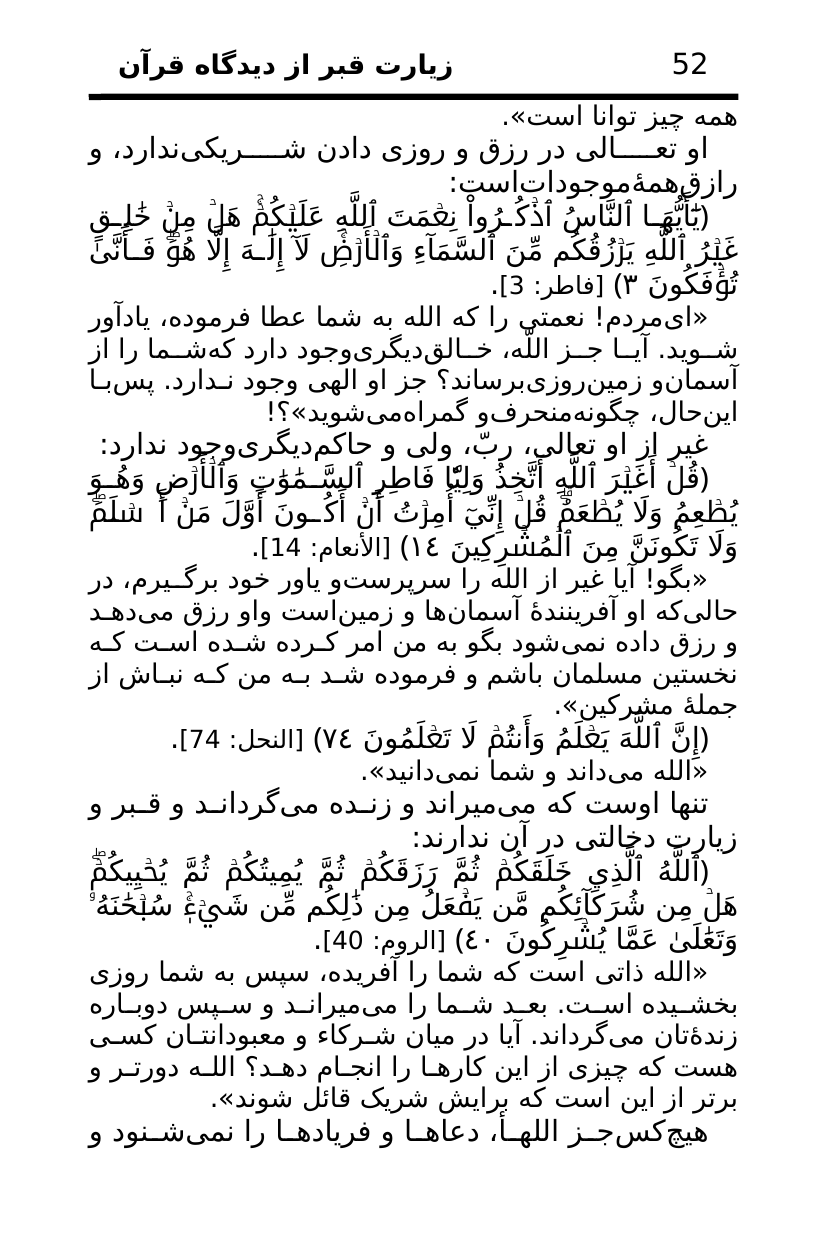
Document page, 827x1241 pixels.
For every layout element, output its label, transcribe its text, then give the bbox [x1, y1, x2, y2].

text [89, 100, 738, 132]
text او تعالی در رزق و روزی دادن ‌شریکی‌ندارد، و رازق‌همۀ‌موجودات‌است‌: [89, 132, 738, 199]
text «الله ذاتی ‌است که شما را آفریده‌، سپس‌ به شما روزی بخشیده است‌. بعد شما را می‌میراند و سپس ‌دوباره ‌زندۀتان‌ می‌گرداند. آیا در میان‌ شرکاء و معبودانتان ‌کسی ‌هست‌ که‌ چیزی ‌از این‌ کارها را انجام دهد؟ الله دورتر و برتر از این ‌است‌ که ‌برایش ‌شریک ‌قائل ‌شوند». [89, 957, 738, 1114]
text ﴿ٱللَّهُ ٱلَّذِي خَلَقَكُمۡ ثُمَّ رَزَقَكُمۡ ثُمَّ يُمِيتُكُمۡ ثُمَّ يُحۡيِيكُمۡۖ هَلۡ مِن شُرَكَآئِكُم مَّن يَفۡعَلُ مِن ذَٰلِكُم مِّن شَيۡءٖۚ سُبۡحَٰنَهُۥ وَتَعَٰلَىٰ عَمَّا يُشۡرِكُونَ ٤٠﴾ [الروم: 40]. [89, 855, 738, 957]
text ﴿قُلۡ أَغَيۡرَ ٱللَّهِ أَتَّخِذُ وَلِيّٗا فَاطِرِ ٱلسَّمَٰوَٰتِ وَٱلۡأَرۡضِ وَهُوَ يُطۡعِمُ وَلَا يُطۡعَمُۗ قُلۡ إِنِّيٓ أُمِرۡتُ أَنۡ أَكُونَ أَوَّلَ مَنۡ أَسۡلَمَۖ وَلَا تَكُونَنَّ مِنَ ٱلۡمُشۡرِكِينَ ١٤﴾ [الأنعام: 14]. [89, 462, 738, 563]
text ﴿يَٰٓأَيُّهَا ٱلنَّاسُ ٱذۡكُرُواْ نِعۡمَتَ ٱللَّهِ عَلَيۡكُمۡۚ هَلۡ مِنۡ خَٰلِقٍ غَيۡرُ ٱللَّهِ يَرۡزُقُكُم مِّنَ ٱلسَّمَآءِ وَٱلۡأَرۡضِۚ لَآ إِلَٰهَ إِلَّا هُوَۖ فَأَنَّىٰ تُؤۡفَكُونَ ٣﴾ [فاطر: 3]. [89, 199, 738, 301]
text «الله می‌داند و شما نمی‌دانید». [89, 755, 738, 787]
text «ای‌مردم‌! نعمتی ‌را که‌ الله به‌ شما عطا فرموده‌، یادآور شوید. آیا جز اللّه‌، خالق‌دیگری‌وجود دارد که‌شما را از آسمان‌و زمین‌روزی‌برساند؟ جز او الهی ‌وجود ندارد. پس‌با این‌حال‌، چگونه‌منحرف‌و گمراه‌می‌شوید»؟! [89, 301, 738, 428]
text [89, 1114, 738, 1148]
text «بگو! آیا غیر از الله را سرپرست‌و یاور خود برگیرم‌، در حالی‌که او آفرینندۀ آسمان‌ها و زمین‌است‌ واو رزق می‌دهد و رزق داده نمی‌شود بگو به من امر کرده شده است که نخستین مسلمان باشم و فرموده شد به من که نباش از جملۀ مشرکین». [89, 563, 738, 721]
text ﴿إِنَّ ٱللَّهَ يَعۡلَمُ وَأَنتُمۡ لَا تَعۡلَمُونَ ٧٤﴾ [النحل: 74]. [89, 721, 738, 755]
text تنها اوست که‌ می‌میراند و زنده‌ می‌گرداند و قبر و زیارت دخالتی در آن ندارند: [89, 787, 738, 855]
text غیر از او تعالی، ربّ، ولی و حاکم‌دیگری‌وجود ندارد: [89, 428, 738, 462]
